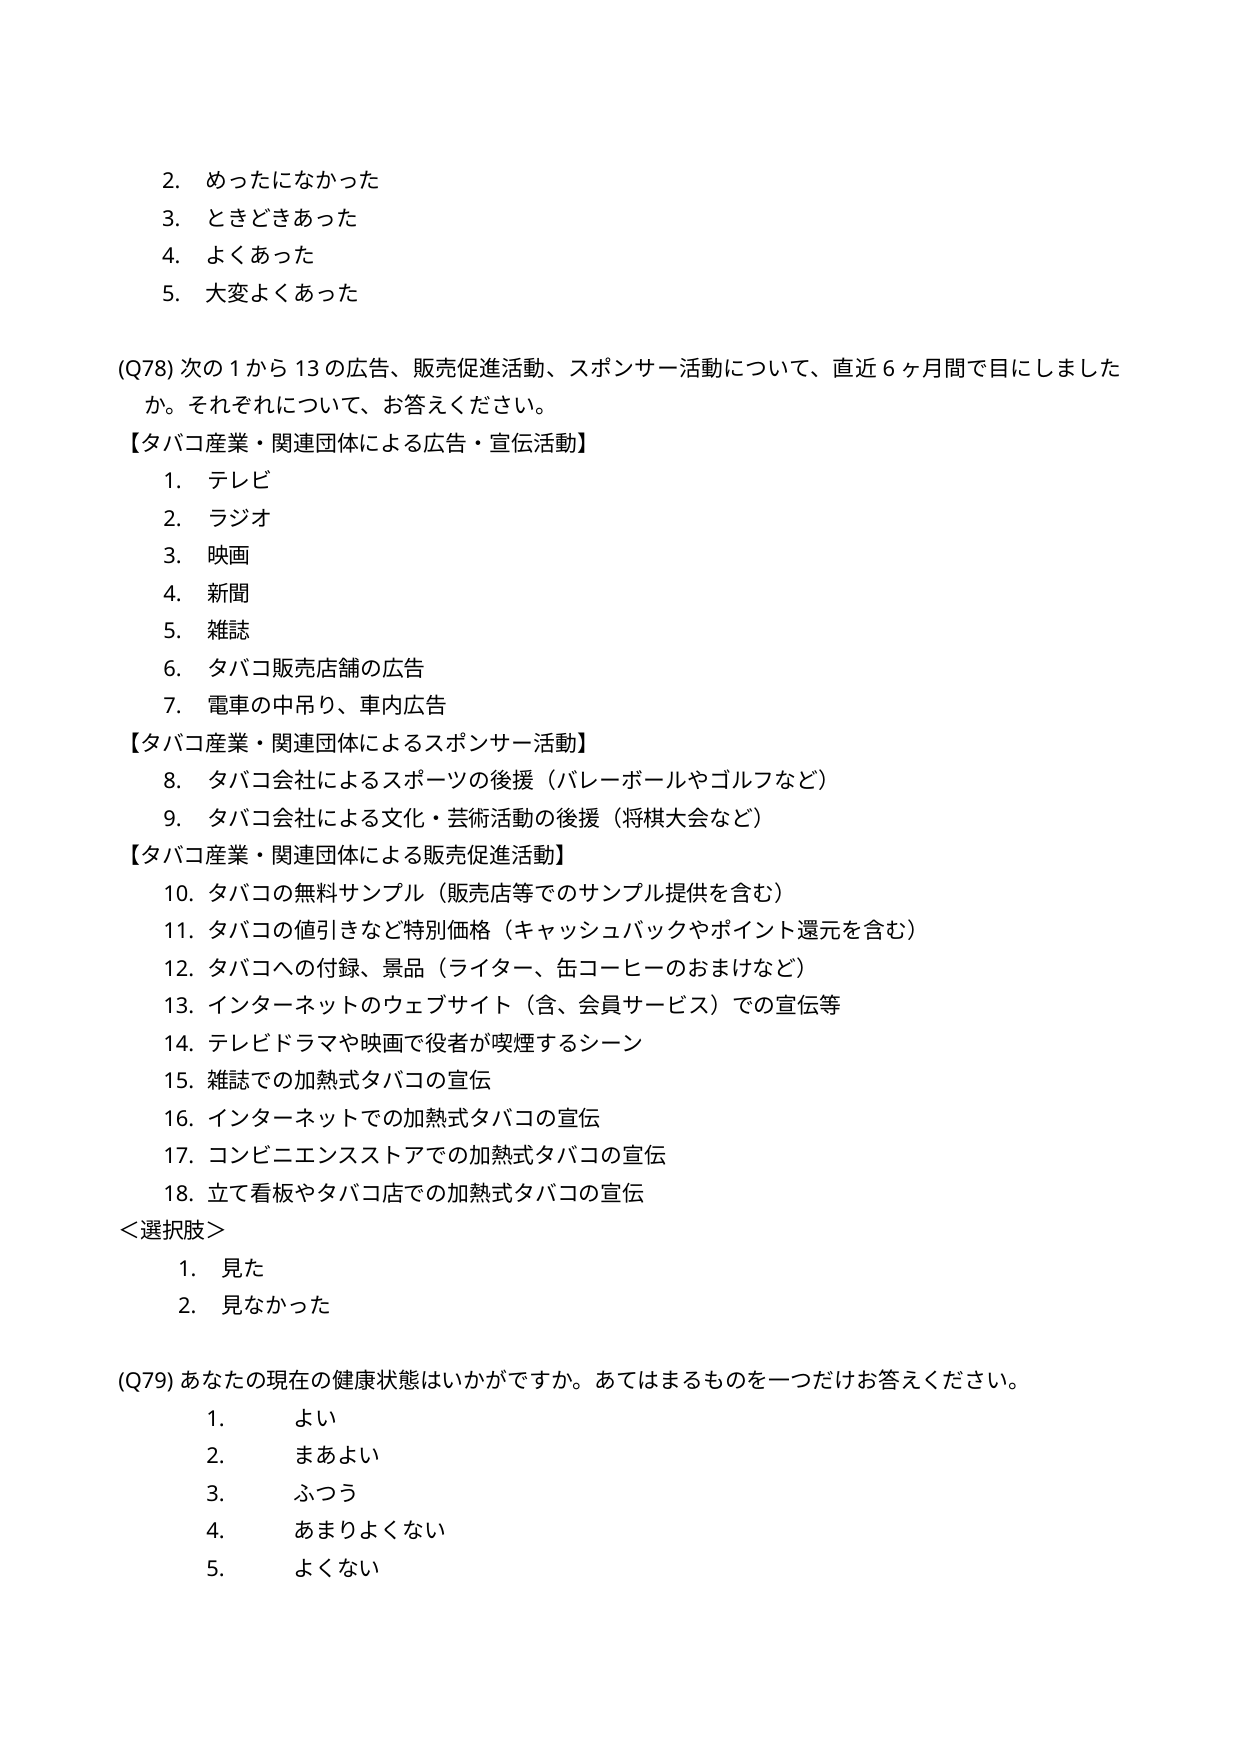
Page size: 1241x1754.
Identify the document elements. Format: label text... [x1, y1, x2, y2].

list インターネットでの加熱式タバコの宣伝 [163, 1098, 1122, 1136]
list タバコの無料サンプル（販売店等でのサンプル提供を含む） [163, 873, 1122, 911]
list 雑誌での加熱式タバコの宣伝 [163, 1061, 1122, 1098]
list まあよい [206, 1436, 1122, 1473]
list タバコ会社による文化・芸術活動の後援（将棋大会など） [163, 798, 1122, 836]
list タバコへの付録、景品（ライター、缶コーヒーのおまけなど） [163, 948, 1122, 986]
list タバコの値引きなど特別価格（キャッシュバックやポイント還元を含む） [163, 911, 1122, 948]
list ときどきあった [162, 198, 1122, 236]
list よくあった [162, 236, 1122, 273]
list 新聞 [163, 573, 1122, 611]
text 【タバコ産業・関連団体による広告・宣伝活動】 [118, 423, 1122, 461]
list コンビニエンスストアでの加熱式タバコの宣伝 [163, 1136, 1122, 1173]
list 映画 [163, 536, 1122, 573]
text (Q79) あなたの現在の健康状態はいかがですか。あてはまるものを一つだけお答えください。 [118, 1361, 1122, 1398]
list 雑誌 [163, 611, 1122, 648]
text 【タバコ産業・関連団体によるスポンサー活動】 [118, 723, 1122, 761]
list テレビ [163, 461, 1122, 498]
list よい [206, 1398, 1122, 1436]
list 見なかった [178, 1286, 1122, 1323]
list 立て看板やタバコ店での加熱式タバコの宣伝 [163, 1173, 1122, 1211]
list めったになかった [162, 161, 1122, 198]
text 【タバコ産業・関連団体による販売促進活動】 [118, 836, 1122, 873]
list タバコ販売店舗の広告 [163, 648, 1122, 686]
list 電車の中吊り、車内広告 [163, 686, 1122, 723]
list ラジオ [163, 498, 1122, 536]
list 見た [178, 1248, 1122, 1286]
list インターネットのウェブサイト（含、会員サービス）での宣伝等 [163, 986, 1122, 1023]
list よくない [206, 1548, 1122, 1586]
list あまりよくない [206, 1511, 1122, 1548]
text (Q78) 次の1から13の広告、販売促進活動、スポンサー活動について、直近6ヶ月間で目にしましたか。それぞれについて、お答えください。 [118, 348, 1122, 423]
list タバコ会社によるスポーツの後援（バレーボールやゴルフなど） [163, 761, 1122, 798]
list 大変よくあった [162, 273, 1122, 311]
list テレビドラマや映画で役者が喫煙するシーン [163, 1023, 1122, 1061]
list ふつう [206, 1473, 1122, 1511]
text ＜選択肢＞ [118, 1211, 1122, 1248]
